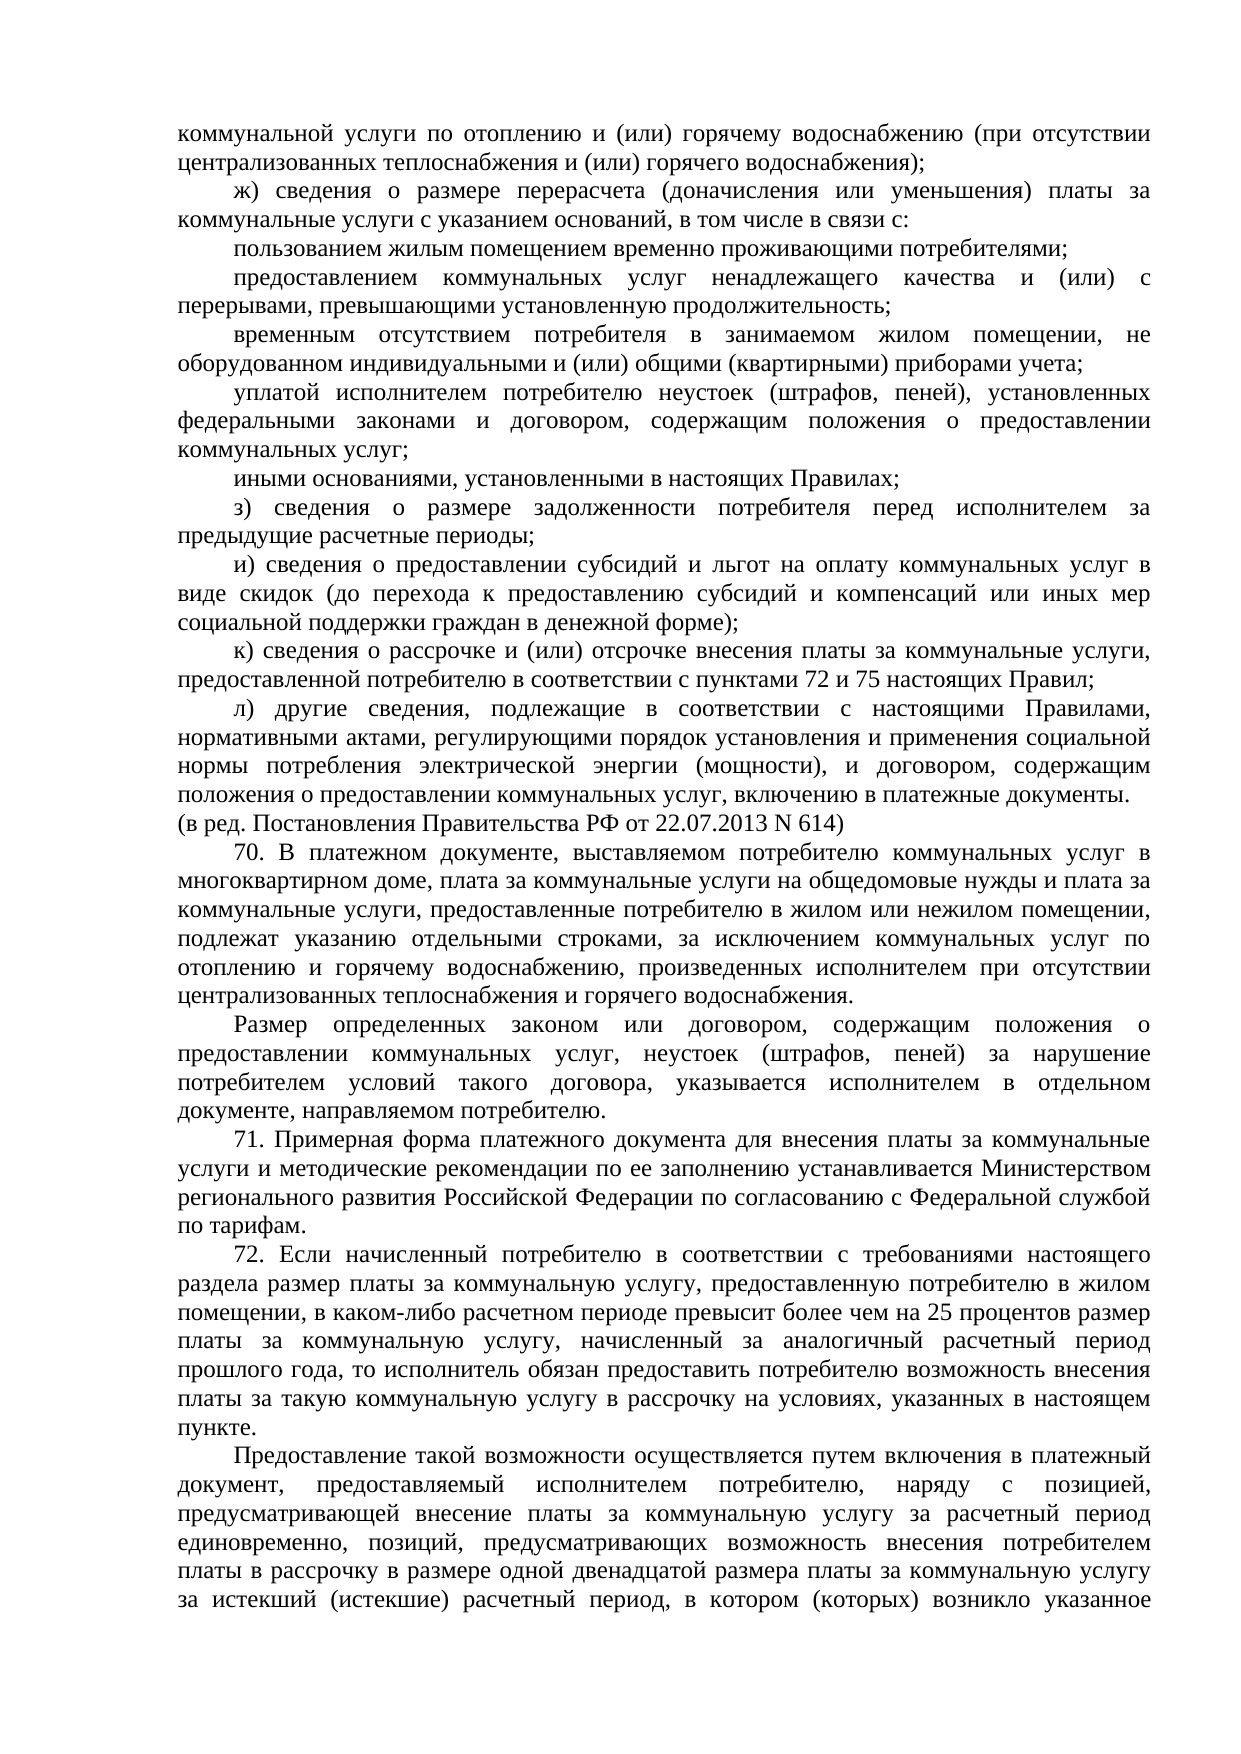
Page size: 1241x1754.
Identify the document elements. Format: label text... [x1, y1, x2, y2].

text предоставлением коммунальных услуг ненадлежащего качества и (или) с перерывами, превышающими установленную продолжительность; [177, 262, 1152, 319]
text ж) сведения о размере перерасчета (доначисления или уменьшения) платы за коммунальные услуги с указанием оснований, в том числе в связи с: [177, 176, 1152, 233]
text 72. Если начисленный потребителю в соответствии с требованиями настоящего раздела размер платы за коммунальную услугу, предоставленную потребителю в жилом помещении, в каком-либо расчетном периоде превысит более чем на 25 процентов размер платы за коммунальную услугу, начисленный за аналогичный расчетный период прошлого года, то исполнитель обязан предоставить потребителю возможность внесения платы за такую коммунальную услугу в рассрочку на условиях, указанных в настоящем пункте. [177, 1239, 1152, 1441]
text 70. В платежном документе, выставляемом потребителю коммунальных услуг в многоквартирном доме, плата за коммунальные услуги на общедомовые нужды и плата за коммунальные услуги, предоставленные потребителю в жилом или нежилом помещении, подлежат указанию отдельными строками, за исключением коммунальных услуг по отоплению и горячему водоснабжению, произведенных исполнителем при отсутствии централизованных теплоснабжения и горячего водоснабжения. [177, 837, 1152, 1009]
text л) другие сведения, подлежащие в соответствии с настоящими Правилами, нормативными актами, регулирующими порядок установления и применения социальной нормы потребления электрической энергии (мощности), и договором, содержащим положения о предоставлении коммунальных услуг, включению в платежные документы. [177, 693, 1152, 808]
text уплатой исполнителем потребителю неустоек (штрафов, пеней), установленных федеральными законами и договором, содержащим положения о предоставлении коммунальных услуг; [177, 377, 1152, 463]
text з) сведения о размере задолженности потребителя перед исполнителем за предыдущие расчетные периоды; [177, 492, 1152, 549]
text пользованием жилым помещением временно проживающими потребителями; [177, 233, 1152, 262]
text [177, 118, 1152, 176]
text (в ред. Постановления Правительства РФ от 22.07.2013 N 614) [177, 808, 1152, 837]
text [177, 1441, 1152, 1613]
text временным отсутствием потребителя в занимаемом жилом помещении, не оборудованном индивидуальными и (или) общими (квартирными) приборами учета; [177, 319, 1152, 377]
text к) сведения о рассрочке и (или) отсрочке внесения платы за коммунальные услуги, предоставленной потребителю в соответствии с пунктами 72 и 75 настоящих Правил; [177, 636, 1152, 693]
text 71. Примерная форма платежного документа для внесения платы за коммунальные услуги и методические рекомендации по ее заполнению устанавливается Министерством регионального развития Российской Федерации по согласованию с Федеральной службой по тарифам. [177, 1124, 1152, 1239]
text иными основаниями, установленными в настоящих Правилах; [177, 463, 1152, 492]
text и) сведения о предоставлении субсидий и льгот на оплату коммунальных услуг в виде скидок (до перехода к предоставлению субсидий и компенсаций или иных мер социальной поддержки граждан в денежной форме); [177, 549, 1152, 636]
text Размер определенных законом или договором, содержащим положения о предоставлении коммунальных услуг, неустоек (штрафов, пеней) за нарушение потребителем условий такого договора, указывается исполнителем в отдельном документе, направляемом потребителю. [177, 1009, 1152, 1124]
